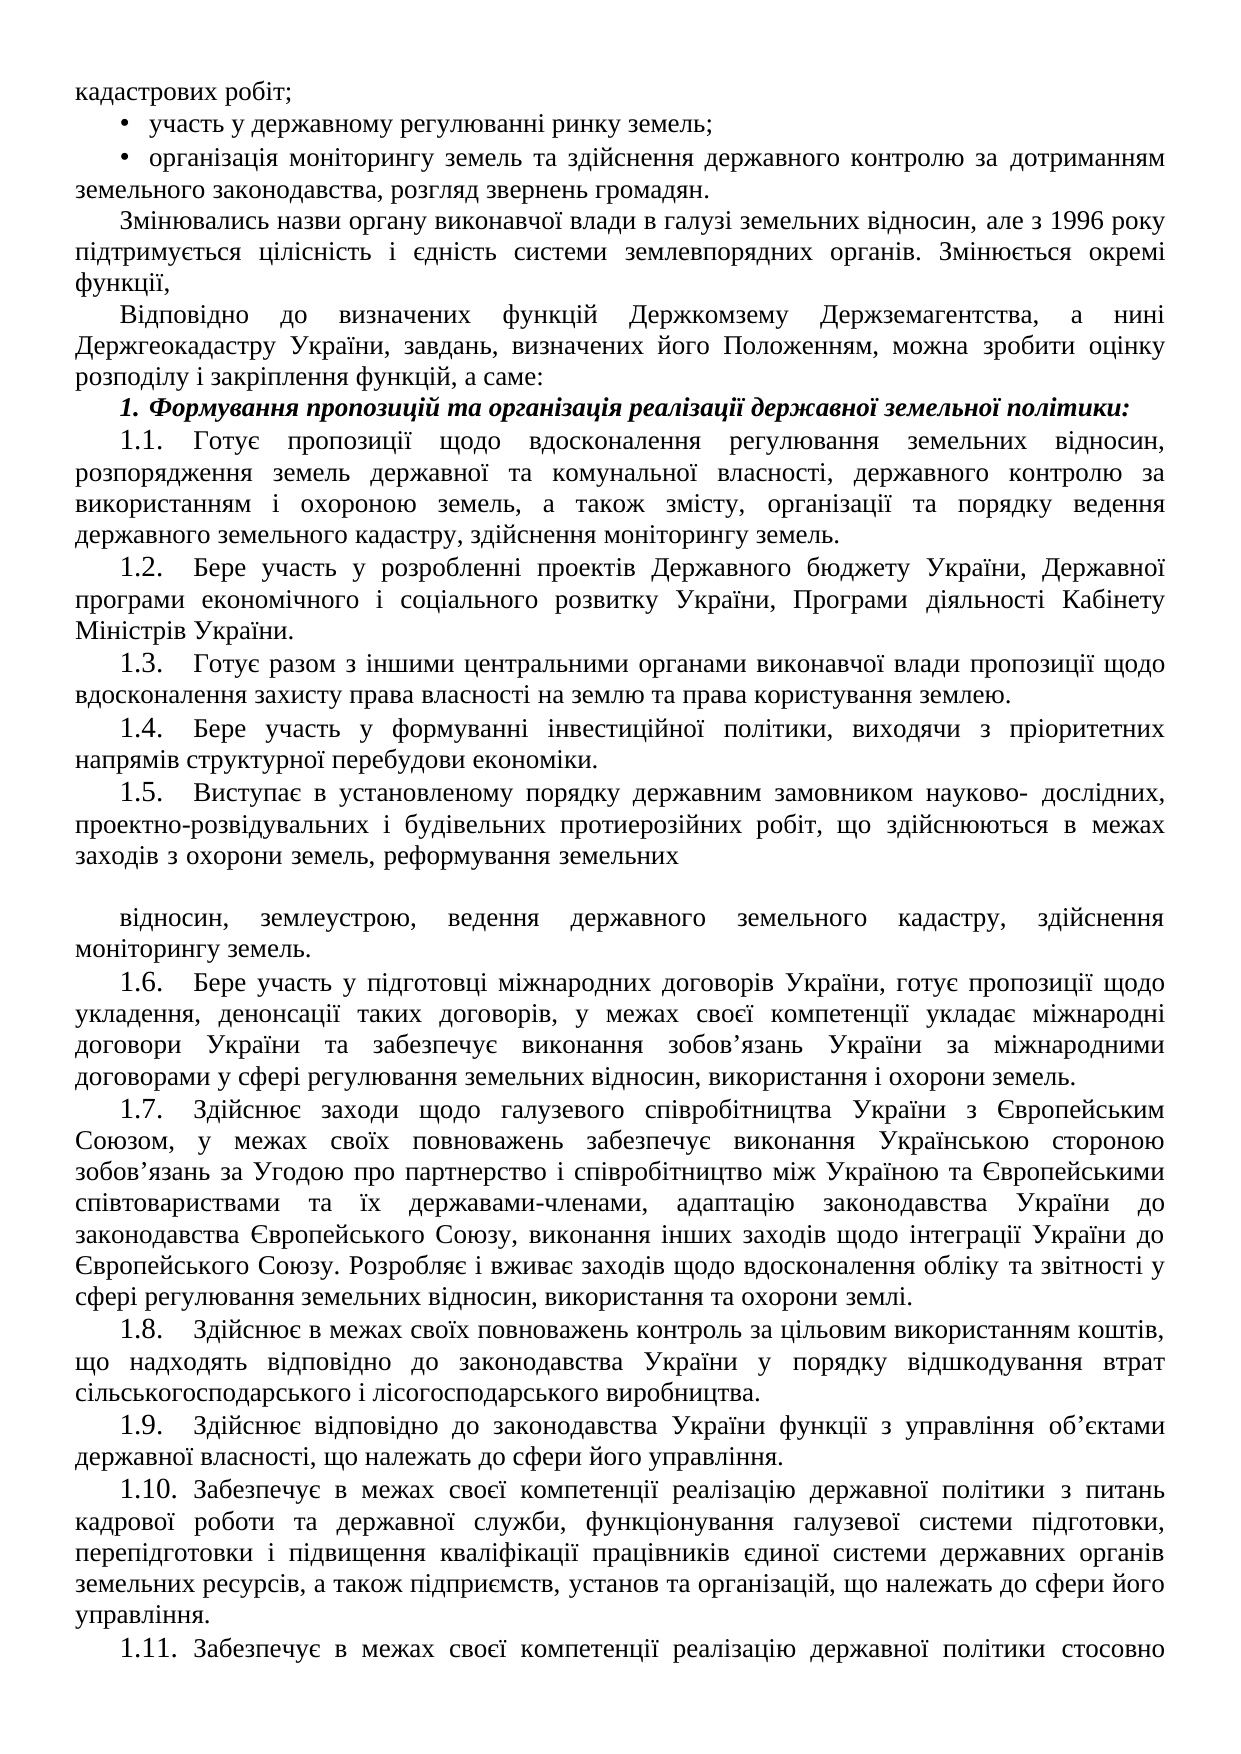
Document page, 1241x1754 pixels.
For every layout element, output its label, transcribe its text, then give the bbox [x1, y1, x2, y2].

list Бере участь у розробленні проектів Державного бюджету України, Державної програми економічного і соціального розвитку України, Програми діяльності Кабінету Міністрів України. [75, 549, 1165, 645]
list організація моніторингу земель та здійснення державного контролю за дотриманням земельного законодавства, розгляд звернень громадян. [75, 139, 1165, 204]
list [75, 1630, 1165, 1663]
text Відповідно до визначених функцій Держкомзему Держземагентства, а нині Держгеокадастру України, завдань, визначених його Положенням, можна зробити оцінку розподілу і закріплення функцій, а саме: [75, 298, 1165, 391]
text відносин, землеустрою, ведення державного земельного кадастру, здійснення моніторингу земель. [75, 901, 1165, 964]
list Забезпечує в межах своєї компетенції реалізацію державної політики з питань кадрової роботи та державної служби, функціонування галузевої системи підготовки, перепідготовки і підвищення кваліфікації працівників єдиної системи державних органів земельних ресурсів, а також підприємств, установ та організацій, що належать до сфери його управління. [75, 1472, 1165, 1630]
text Змінювались назви органу виконавчої влади в галузі земельних відносин, але з 1996 року підтримується цілісність і єдність системи землевпорядних органів. Змінюється окремі функції, [75, 204, 1165, 298]
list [75, 75, 1165, 106]
list Формування пропозицій та організація реалізації державної земельної політики: [75, 391, 1165, 422]
list Здійснює відповідно до законодавства України функції з управління об’єктами державної власності, що належать до сфери його управління. [75, 1407, 1165, 1472]
list участь у державному регулюванні ринку земель; [75, 106, 1165, 139]
list Здійснює заходи щодо галузевого співробітництва України з Європейським Союзом, у межах своїх повноважень забезпечує виконання Українською стороною зобов’язань за Угодою про партнерство і співробітництво між Україною та Європейськими співтовариствами та їх державами-членами, адаптацію законодавства України до законодавства Європейського Союзу, виконання інших заходів щодо інтеграції України до Європейського Союзу. Розробляє і вживає заходів щодо вдосконалення обліку та звітності у сфері регулювання земельних відносин, використання та охорони землі. [75, 1091, 1165, 1311]
list Готує разом з іншими центральними органами виконавчої влади пропозиції щодо вдосконалення захисту права власності на землю та права користування землею. [75, 645, 1165, 710]
list Бере участь у підготовці міжнародних договорів України, готує пропозиції щодо укладення, денонсації таких договорів, у межах своєї компетенції укладає міжнародні договори України та забезпечує виконання зобов’язань України за міжнародними договорами у сфері регулювання земельних відносин, використання і охорони земель. [75, 964, 1165, 1091]
list Готує пропозиції щодо вдосконалення регулювання земельних відносин, розпорядження земель державної та комунальної власності, державного контролю за використанням і охороною земель, а також змісту, організації та порядку ведення державного земельного кадастру, здійснення моніторингу земель. [75, 422, 1165, 549]
list Бере участь у формуванні інвестиційної політики, виходячи з пріоритетних напрямів структурної перебудови економіки. [75, 710, 1165, 774]
list Виступає в установленому порядку державним замовником науково- дослідних, проектно-розвідувальних і будівельних протиерозійних робіт, що здійснюються в межах заходів з охорони земель, реформування земельних [75, 774, 1165, 870]
list Здійснює в межах своїх повноважень контроль за цільовим використанням коштів, що надходять відповідно до законодавства України у порядку відшкодування втрат сільськогосподарського і лісогосподарського виробництва. [75, 1311, 1165, 1407]
